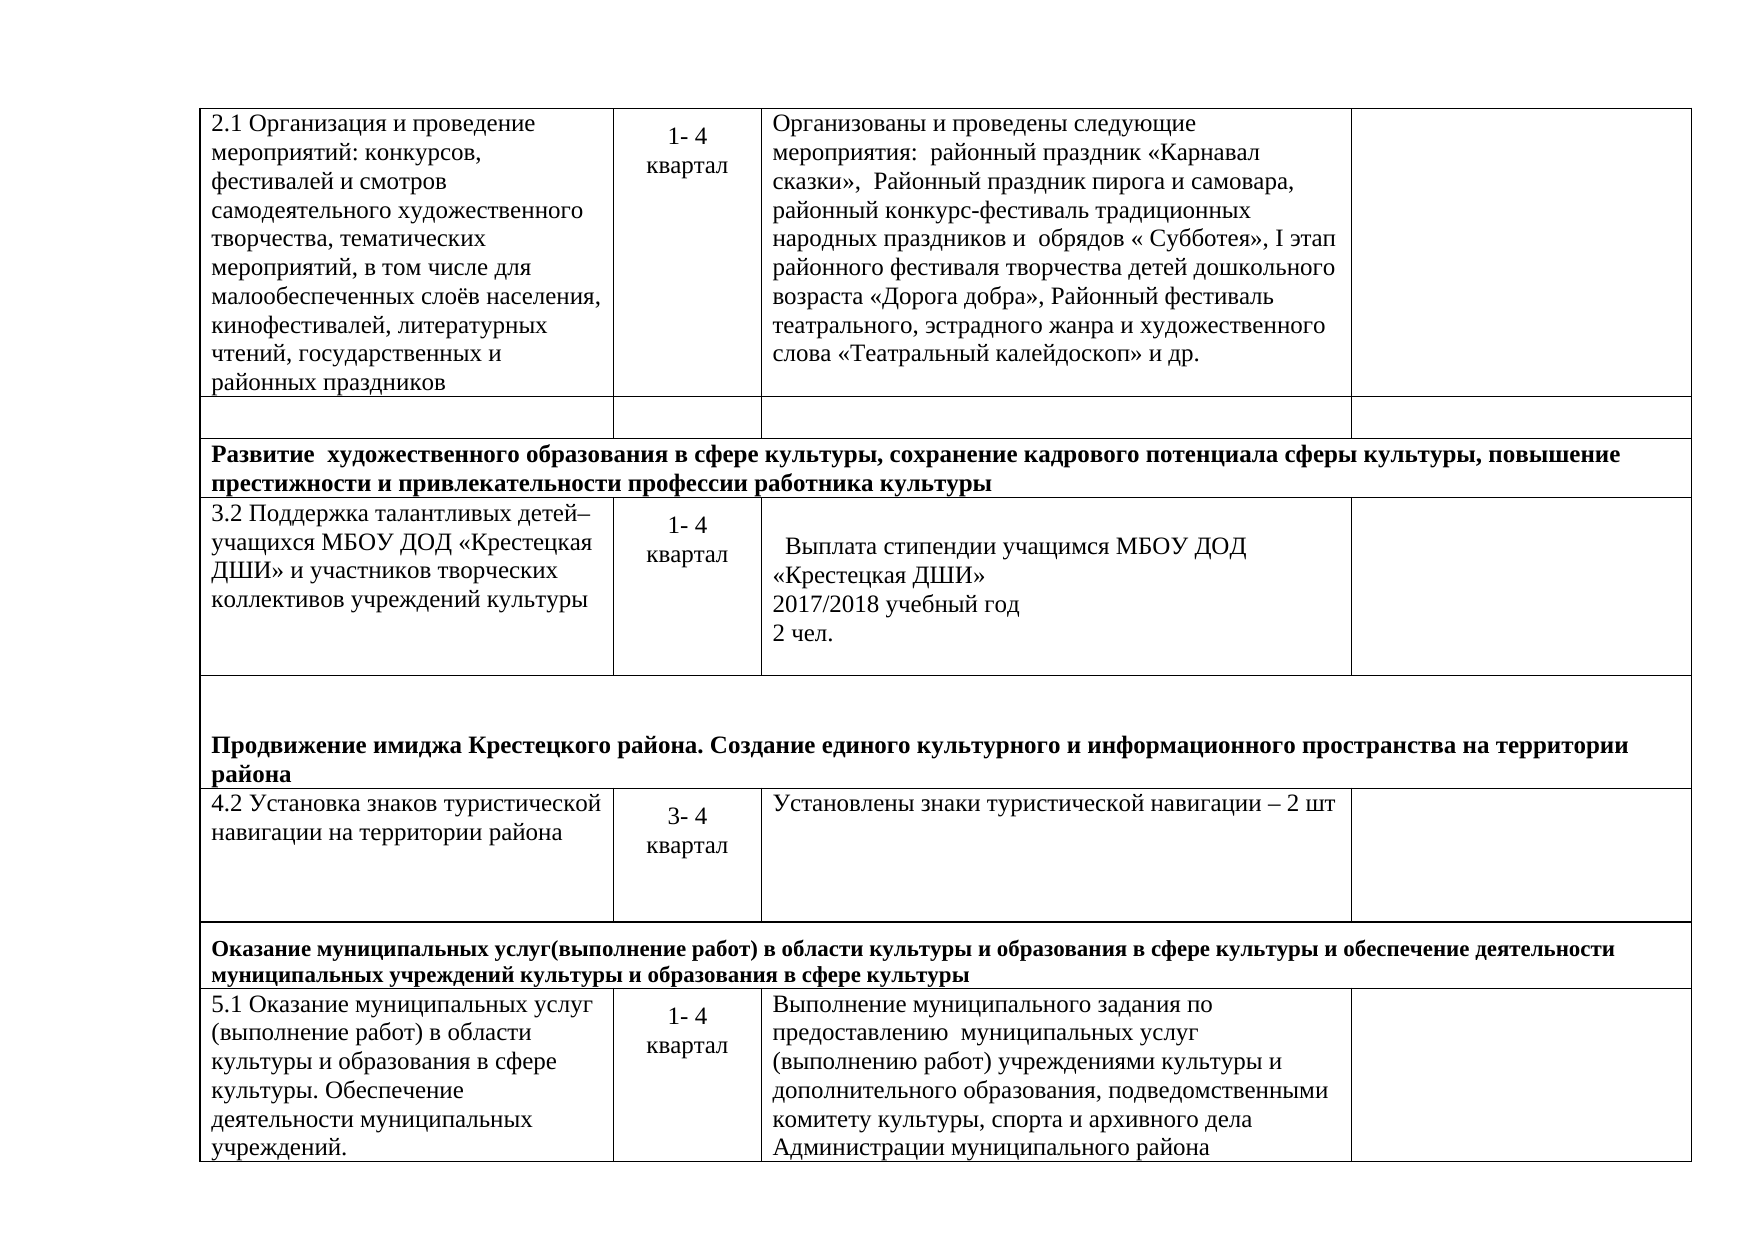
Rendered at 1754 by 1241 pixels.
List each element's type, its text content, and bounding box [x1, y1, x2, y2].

table_cell Оказание муниципальных услуг(выполнение работ) в области культуры и образования в сфере культуры и обеспечение деятельности муниципальных учреждений культуры и образования в сфере культуры [201, 923, 1691, 988]
table_cell [1352, 789, 1691, 921]
table_cell Организованы и проведены следующие мероприятия: районный праздник «Карнавал сказки», Районный праздник пирога и самовара, районный конкурс-фестиваль традиционных народных праздников и обрядов « Субботея», I этап районного фестиваля творчества детей дошкольного возраста «Дорога добра», Районный фестиваль театрального, эстрадного жанра и художественного слова «Театральный калейдоскоп» и др. [762, 109, 1351, 396]
table_cell [201, 397, 613, 438]
table_cell [1352, 989, 1691, 1161]
table_cell [1352, 498, 1691, 675]
table_cell 1- 4 квартал [614, 109, 761, 396]
table_cell 5.1 Оказание муниципальных услуг (выполнение работ) в области культуры и образования в сфере культуры. Обеспечение деятельности муниципальных учреждений. [201, 989, 613, 1161]
table_cell Развитие художественного образования в сфере культуры, сохранение кадрового потенциала сферы культуры, повышение престижности и привлекательности профессии работника культуры [201, 439, 1691, 497]
table_cell [1352, 109, 1691, 396]
table_cell Выплата стипендии учащимся МБОУ ДОД «Крестецкая ДШИ» 2017/2018 учебный год 2 чел. [762, 498, 1351, 675]
table_cell 3.2 Поддержка талантливых детей–учащихся МБОУ ДОД «Крестецкая ДШИ» и участников творческих коллективов учреждений культуры [201, 498, 613, 675]
table_cell 4.2 Установка знаков туристической навигации на территории района [201, 789, 613, 921]
table_cell [614, 397, 761, 438]
table_cell 1- 4 квартал [614, 989, 761, 1161]
table_cell Установлены знаки туристической навигации – 2 шт [762, 789, 1351, 921]
table_cell [762, 397, 1351, 438]
table_cell Продвижение имиджа Крестецкого района. Создание единого культурного и информационного пространства на территории района [201, 676, 1691, 787]
table_cell 2.1 Организация и проведение мероприятий: конкурсов, фестивалей и смотров самодеятельного художественного творчества, тематических мероприятий, в том числе для малообеспеченных слоёв населения, кинофестивалей, литературных чтений, государственных и районных праздников [201, 109, 613, 396]
table_cell Выполнение муниципального задания по предоставлению муниципальных услуг (выполнению работ) учреждениями культуры и дополнительного образования, подведомственными комитету культуры, спорта и архивного дела Администрации муниципального района [762, 989, 1351, 1161]
table_cell 1- 4 квартал [614, 498, 761, 675]
table_cell [1352, 397, 1691, 438]
table_cell 3- 4 квартал [614, 789, 761, 921]
